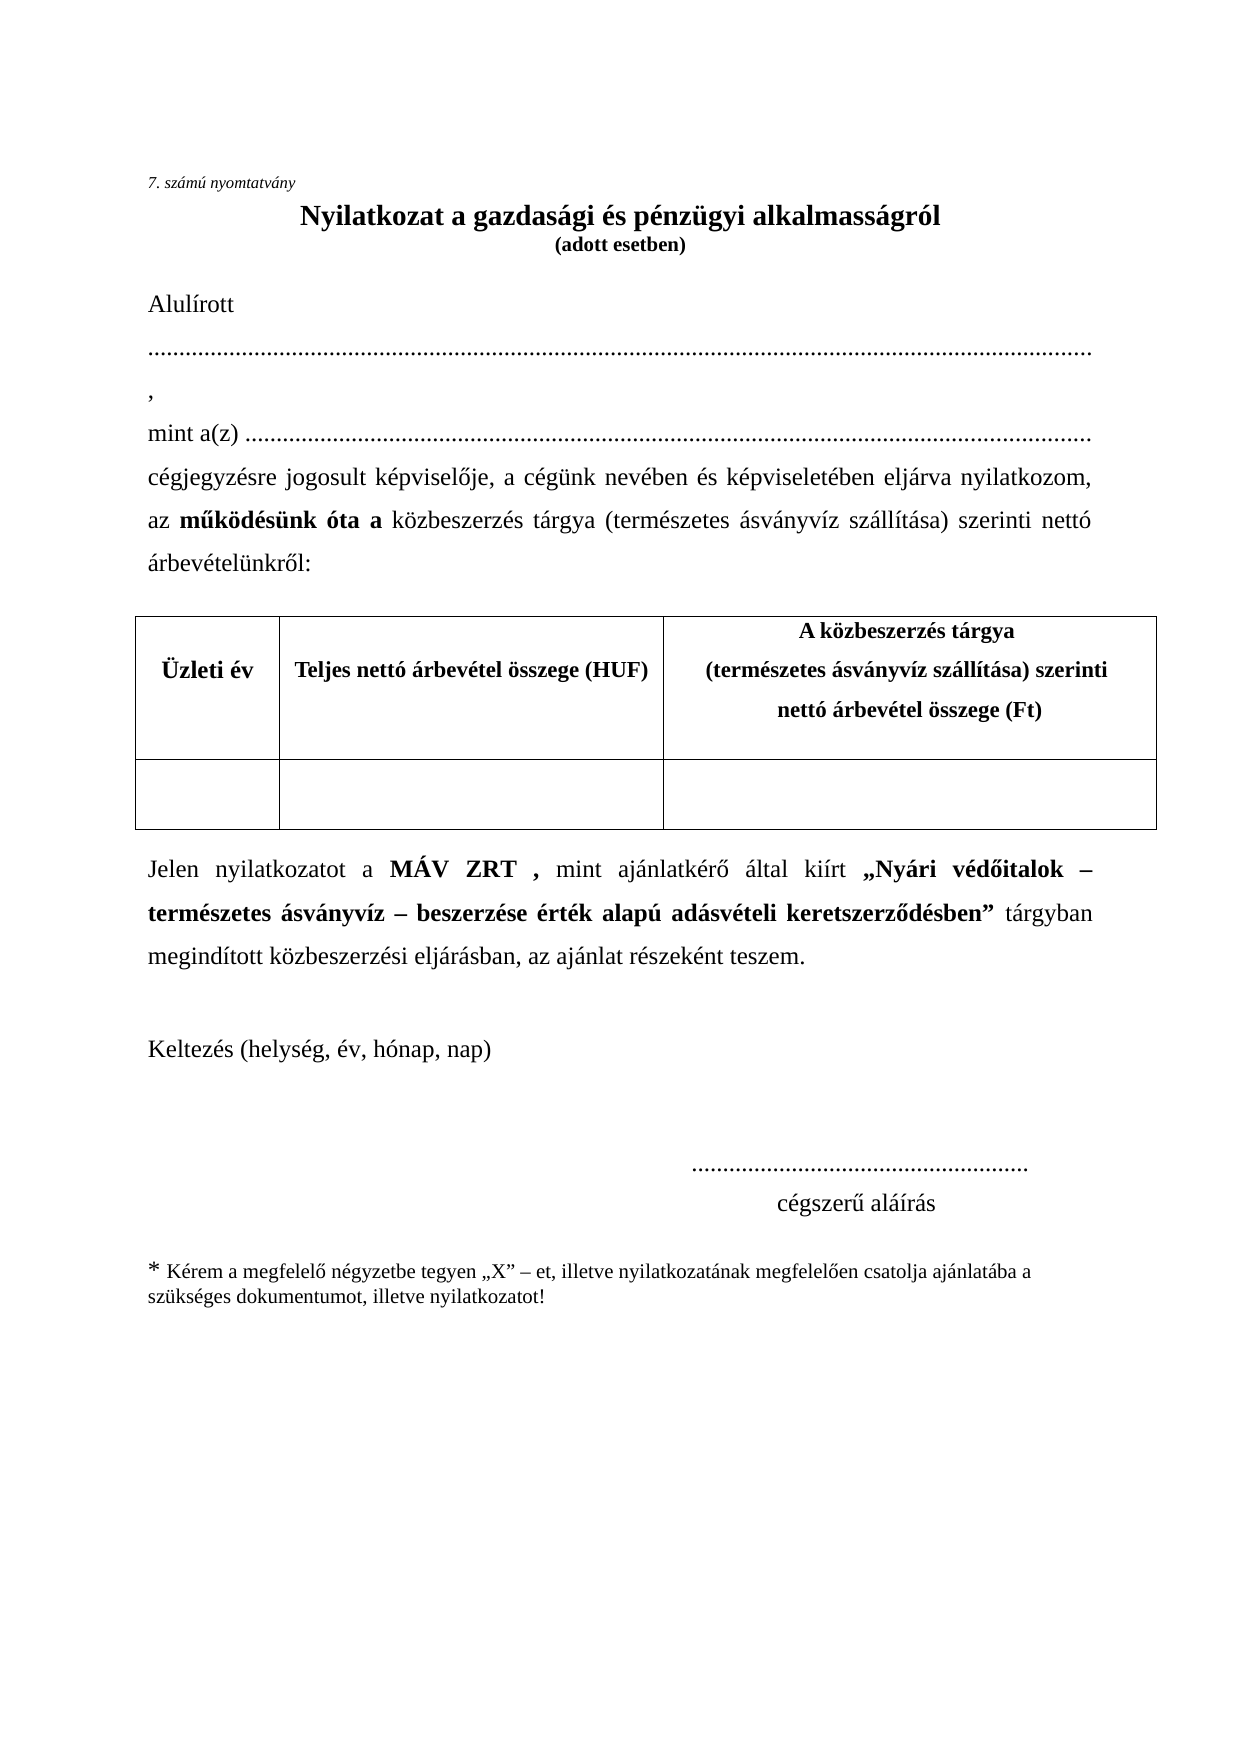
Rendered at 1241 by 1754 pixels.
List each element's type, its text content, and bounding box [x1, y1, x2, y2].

table_header A közbeszerzés tárgya (természetes ásványvíz szállítása) szerinti nettó árbevétel összege (Ft) [664, 617, 1156, 759]
subtitle 7. számú nyomtatvány [148, 173, 1093, 192]
text Keltezés (helység, év, hónap, nap) [148, 1034, 1093, 1063]
table_cell [280, 760, 663, 828]
text Alulírott , [148, 289, 1093, 404]
text Nyilatkozat a gazdasági és pénzügyi alkalmasságról [148, 198, 1093, 232]
table_cell [664, 760, 1156, 828]
table_header Üzleti év [136, 617, 279, 759]
text mint a(z) (ajánlattevő megnevezése) [148, 418, 1093, 447]
text * Kérem a megfelelő négyzetbe tegyen „X” – et, illetve nyilatkozatának megfelelően csatolja ajánlatába a szükséges dokumentumot, illetve nyilatkozatot! [148, 1255, 1093, 1308]
text cégjegyzésre jogosult képviselője, a cégünk nevében és képviseletében eljárva nyilatkozom, az működésünk óta a közbeszerzés tárgya (természetes ásványvíz szállítása) szerinti nettó árbevételünkről: [148, 462, 1093, 577]
table_header Teljes nettó árbevétel összege (HUF) [280, 617, 663, 759]
table_cell [136, 760, 279, 828]
text Jelen nyilatkozatot a MÁV ZRT , mint ajánlatkérő által kiírt „Nyári védőitalok – természetes ásványvíz – beszerzése érték alapú adásvételi keretszerződésben” tárgyban megindított közbeszerzési eljárásban, az ajánlat részeként teszem. [148, 854, 1093, 969]
text cégszerű aláírás [148, 1188, 1093, 1217]
text (adott esetben) [148, 232, 1093, 256]
